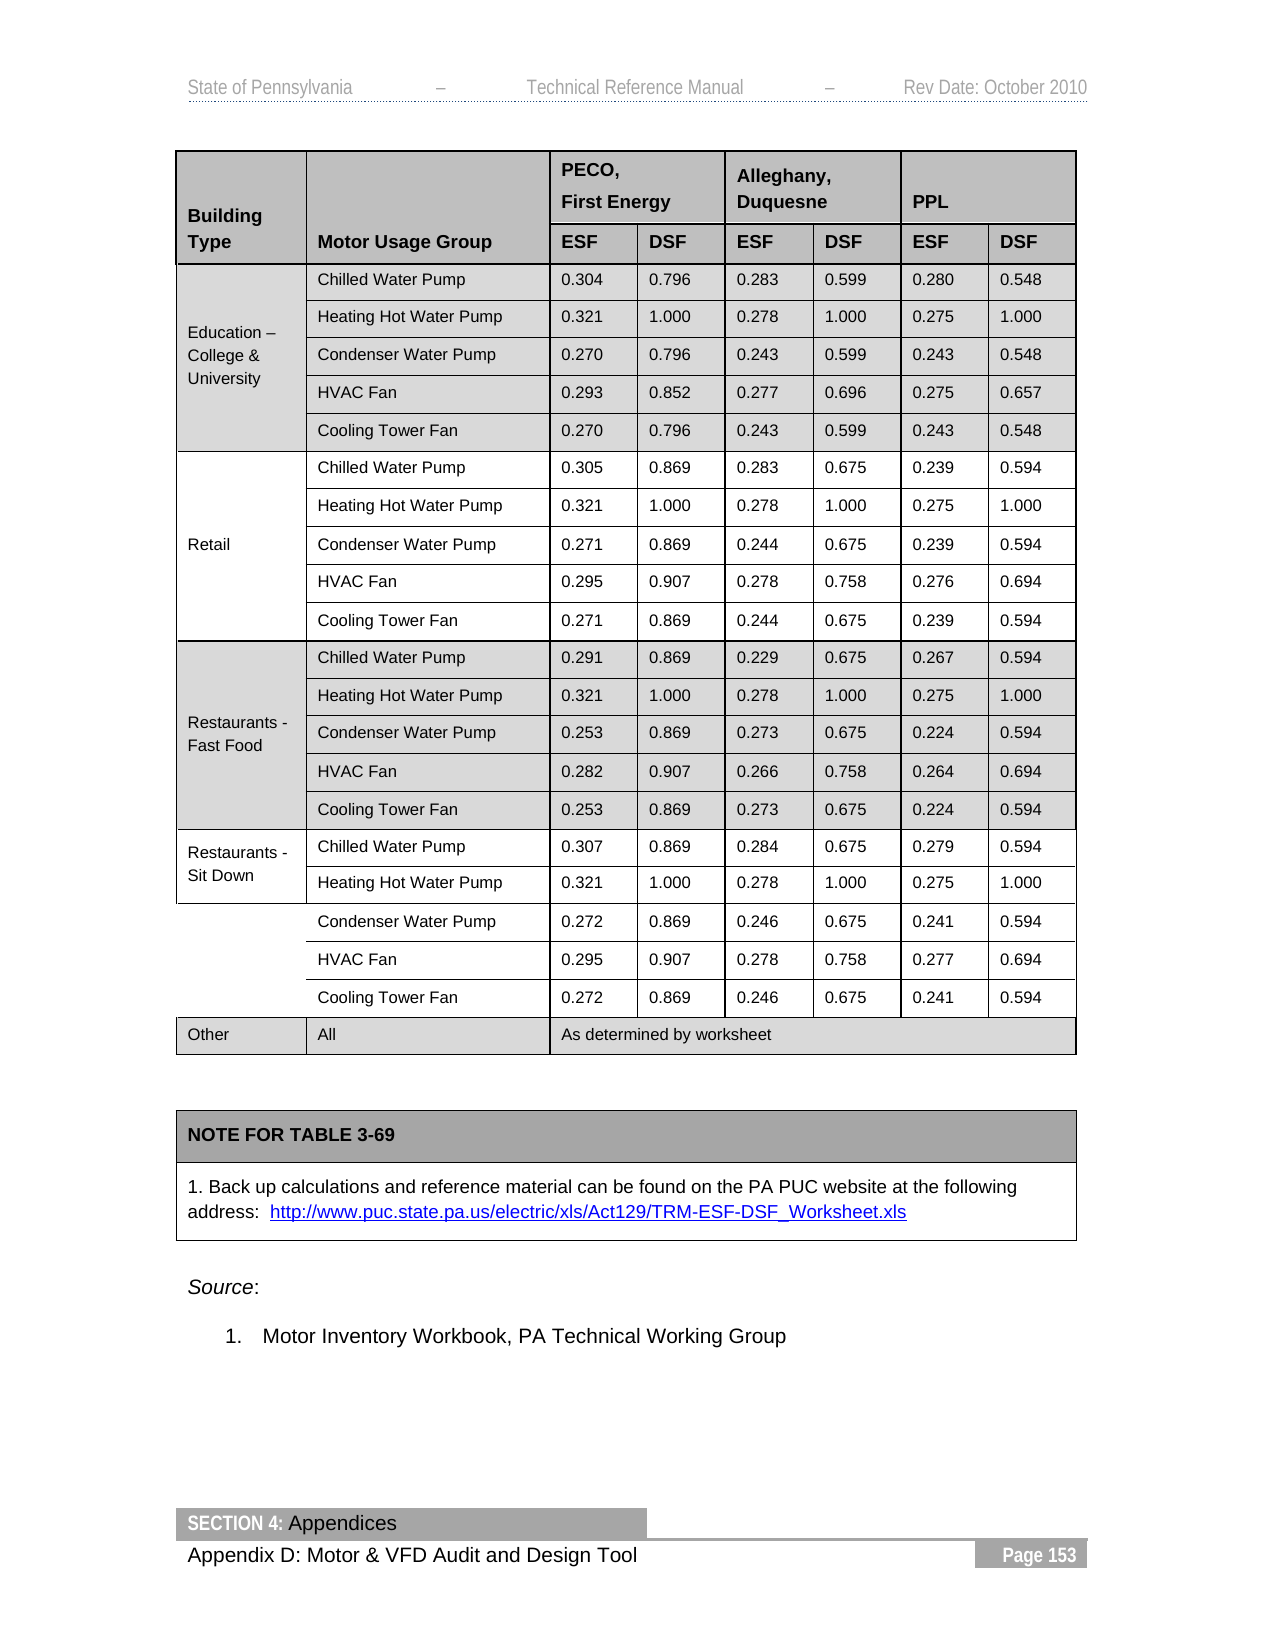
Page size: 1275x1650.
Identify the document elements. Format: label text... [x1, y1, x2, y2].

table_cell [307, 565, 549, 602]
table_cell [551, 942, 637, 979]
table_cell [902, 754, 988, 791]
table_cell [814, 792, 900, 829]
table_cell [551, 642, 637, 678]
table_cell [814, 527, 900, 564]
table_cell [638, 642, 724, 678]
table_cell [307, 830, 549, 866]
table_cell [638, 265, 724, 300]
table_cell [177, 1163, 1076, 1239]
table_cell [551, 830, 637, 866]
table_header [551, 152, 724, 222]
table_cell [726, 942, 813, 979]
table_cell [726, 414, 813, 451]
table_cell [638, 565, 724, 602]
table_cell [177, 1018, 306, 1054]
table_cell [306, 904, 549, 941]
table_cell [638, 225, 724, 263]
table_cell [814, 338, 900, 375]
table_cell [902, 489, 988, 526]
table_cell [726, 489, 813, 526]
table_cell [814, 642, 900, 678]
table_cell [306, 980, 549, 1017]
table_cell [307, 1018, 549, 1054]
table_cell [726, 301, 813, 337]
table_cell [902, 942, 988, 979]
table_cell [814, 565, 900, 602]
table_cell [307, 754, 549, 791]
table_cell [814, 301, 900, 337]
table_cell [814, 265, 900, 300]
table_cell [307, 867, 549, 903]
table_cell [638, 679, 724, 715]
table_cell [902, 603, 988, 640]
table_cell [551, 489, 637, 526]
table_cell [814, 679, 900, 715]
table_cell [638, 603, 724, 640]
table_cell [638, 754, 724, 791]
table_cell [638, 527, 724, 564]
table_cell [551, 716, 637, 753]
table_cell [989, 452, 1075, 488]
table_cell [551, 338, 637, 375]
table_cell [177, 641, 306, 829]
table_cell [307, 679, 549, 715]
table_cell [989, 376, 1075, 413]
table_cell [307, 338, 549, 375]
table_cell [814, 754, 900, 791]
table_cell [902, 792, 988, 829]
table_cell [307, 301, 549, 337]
text Source: [187, 1275, 1087, 1299]
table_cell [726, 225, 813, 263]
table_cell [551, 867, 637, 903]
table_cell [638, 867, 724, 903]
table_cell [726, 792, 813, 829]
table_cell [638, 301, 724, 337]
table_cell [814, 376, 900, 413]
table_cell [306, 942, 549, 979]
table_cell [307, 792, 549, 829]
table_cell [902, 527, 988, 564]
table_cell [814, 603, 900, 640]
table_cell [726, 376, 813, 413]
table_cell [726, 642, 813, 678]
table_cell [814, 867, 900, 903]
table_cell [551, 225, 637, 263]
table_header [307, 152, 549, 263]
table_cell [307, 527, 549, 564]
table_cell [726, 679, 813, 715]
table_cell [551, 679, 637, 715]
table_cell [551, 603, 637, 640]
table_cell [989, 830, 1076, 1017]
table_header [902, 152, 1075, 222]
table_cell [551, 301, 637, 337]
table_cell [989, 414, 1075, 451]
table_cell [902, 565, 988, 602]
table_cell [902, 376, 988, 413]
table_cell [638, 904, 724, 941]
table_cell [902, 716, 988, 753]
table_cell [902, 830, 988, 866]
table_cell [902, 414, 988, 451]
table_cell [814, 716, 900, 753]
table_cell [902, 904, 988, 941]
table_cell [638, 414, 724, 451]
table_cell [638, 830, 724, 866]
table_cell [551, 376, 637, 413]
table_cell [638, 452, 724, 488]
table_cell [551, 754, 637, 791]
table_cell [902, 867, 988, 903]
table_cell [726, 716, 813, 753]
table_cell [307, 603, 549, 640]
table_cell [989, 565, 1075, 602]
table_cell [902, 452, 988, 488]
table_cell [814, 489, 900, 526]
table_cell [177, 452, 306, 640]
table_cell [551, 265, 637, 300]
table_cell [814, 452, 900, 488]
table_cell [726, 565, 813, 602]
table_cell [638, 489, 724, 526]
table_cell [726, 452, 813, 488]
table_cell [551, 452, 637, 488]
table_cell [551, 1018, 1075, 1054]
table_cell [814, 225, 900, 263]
list Motor Inventory Workbook, PA Technical Working Group [225, 1324, 1087, 1348]
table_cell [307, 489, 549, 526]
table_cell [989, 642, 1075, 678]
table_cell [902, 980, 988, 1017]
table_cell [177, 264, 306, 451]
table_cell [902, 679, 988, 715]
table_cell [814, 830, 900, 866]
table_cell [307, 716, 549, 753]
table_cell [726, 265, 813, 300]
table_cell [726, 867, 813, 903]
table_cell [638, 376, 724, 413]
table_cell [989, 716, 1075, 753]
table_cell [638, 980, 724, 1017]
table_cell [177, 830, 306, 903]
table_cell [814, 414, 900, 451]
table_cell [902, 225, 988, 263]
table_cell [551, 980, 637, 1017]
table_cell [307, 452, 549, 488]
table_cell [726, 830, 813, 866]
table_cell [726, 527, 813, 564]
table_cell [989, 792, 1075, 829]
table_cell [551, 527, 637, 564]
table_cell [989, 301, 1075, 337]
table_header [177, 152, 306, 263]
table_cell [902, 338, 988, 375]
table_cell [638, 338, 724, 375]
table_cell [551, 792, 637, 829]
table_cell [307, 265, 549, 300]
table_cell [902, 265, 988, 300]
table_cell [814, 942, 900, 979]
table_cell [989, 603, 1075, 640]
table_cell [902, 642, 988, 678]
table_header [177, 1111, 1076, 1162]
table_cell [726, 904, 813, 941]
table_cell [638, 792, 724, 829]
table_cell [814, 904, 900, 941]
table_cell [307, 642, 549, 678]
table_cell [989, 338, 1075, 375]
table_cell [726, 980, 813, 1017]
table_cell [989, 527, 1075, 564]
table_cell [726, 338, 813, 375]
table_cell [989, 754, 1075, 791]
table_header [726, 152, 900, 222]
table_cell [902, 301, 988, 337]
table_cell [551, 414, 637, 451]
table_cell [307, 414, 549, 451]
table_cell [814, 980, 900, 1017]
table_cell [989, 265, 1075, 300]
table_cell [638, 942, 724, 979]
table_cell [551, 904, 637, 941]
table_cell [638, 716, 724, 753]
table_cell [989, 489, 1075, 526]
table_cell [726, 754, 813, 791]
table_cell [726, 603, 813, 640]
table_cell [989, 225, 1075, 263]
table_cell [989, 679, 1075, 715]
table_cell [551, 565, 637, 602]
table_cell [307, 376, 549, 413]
